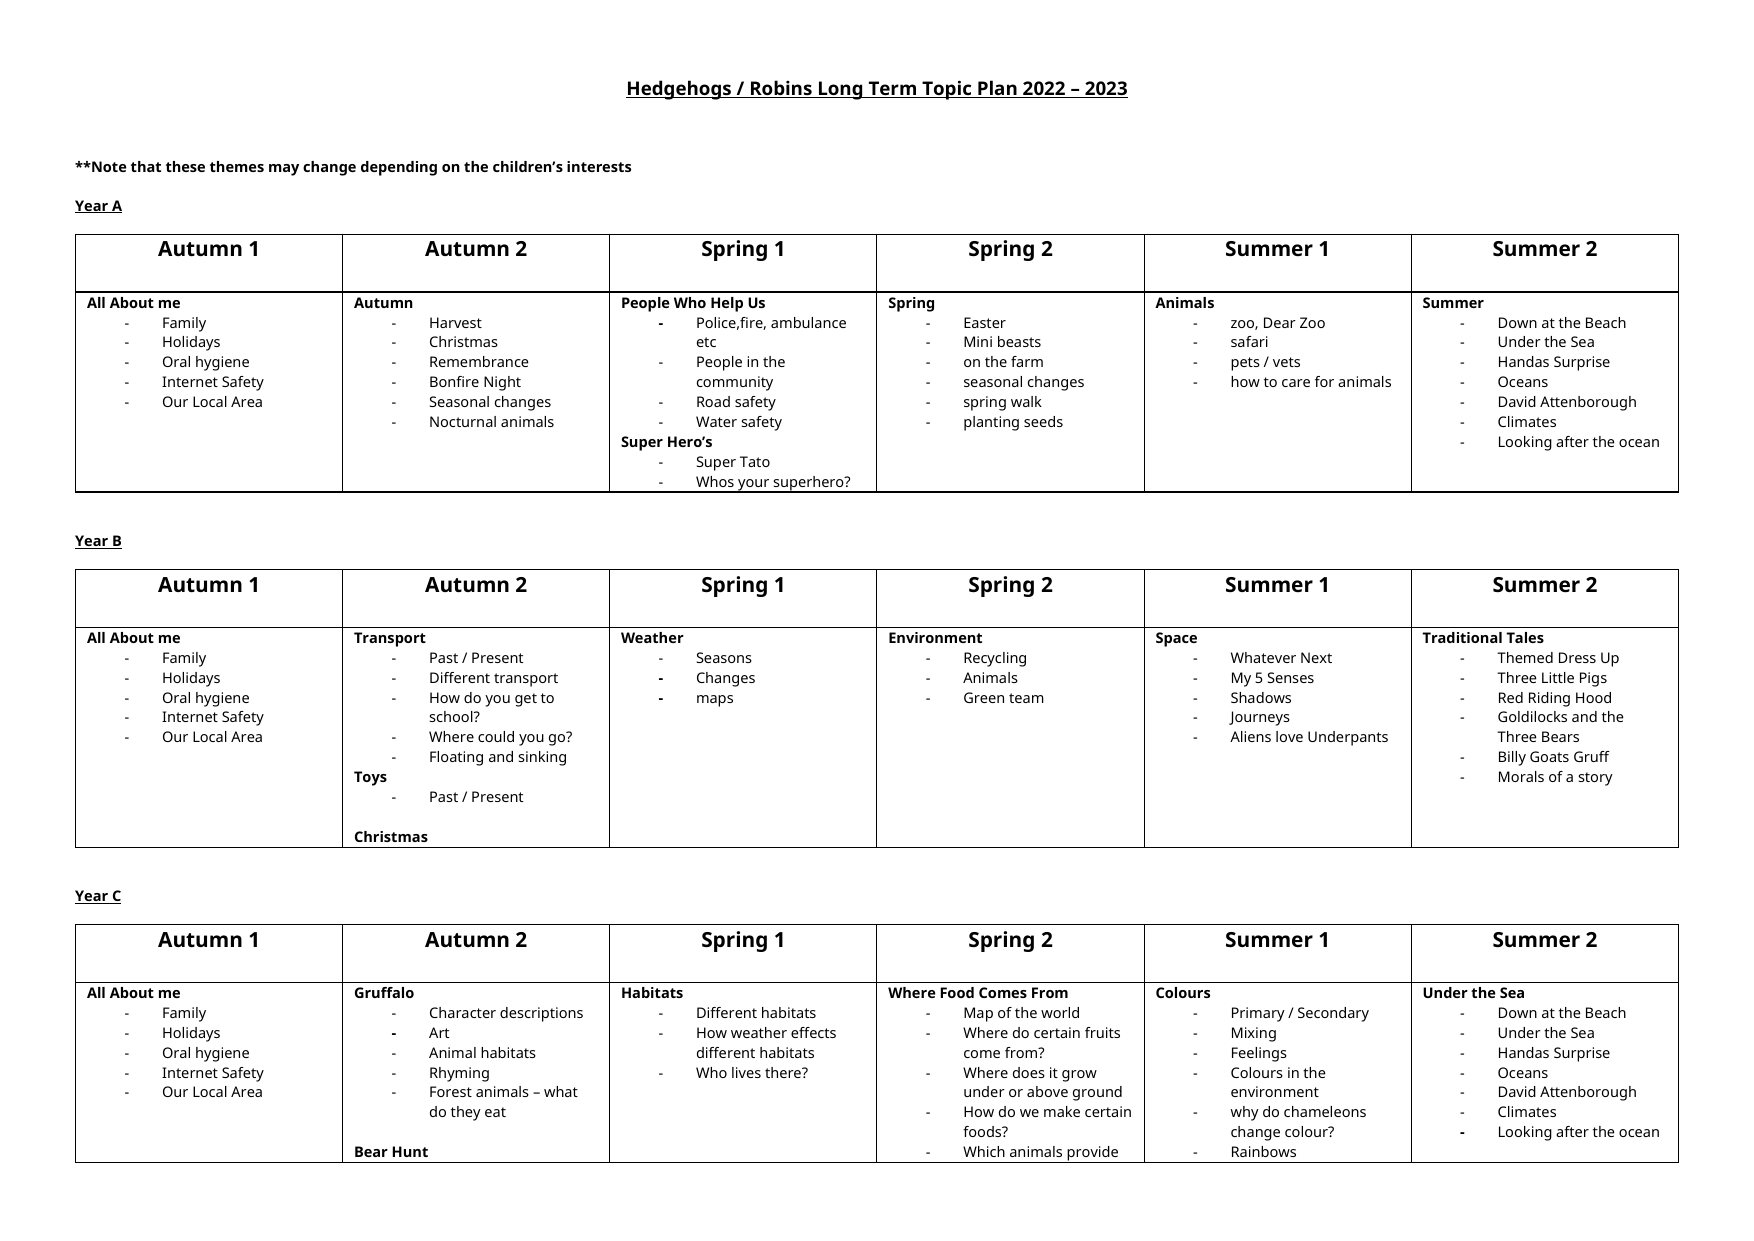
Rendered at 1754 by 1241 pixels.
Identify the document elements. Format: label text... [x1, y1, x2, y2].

table_cell People Who Help Us Police,fire, ambulance etc People in the community Road safety Water safety Super Hero’s Super Tato Whos your superhero? [610, 293, 876, 491]
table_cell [1412, 983, 1678, 1162]
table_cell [76, 983, 342, 1162]
text Hedgehogs / Robins Long Term Topic Plan 2022 – 2023 [75, 75, 1679, 101]
table_cell Spring Easter Mini beasts on the farm seasonal changes spring walk planting seeds [877, 293, 1144, 491]
text Year C [75, 886, 1679, 906]
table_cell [1145, 983, 1411, 1162]
table_cell Environment Recycling Animals Green team [877, 628, 1144, 847]
table_cell All About me Family Holidays Oral hygiene Internet Safety Our Local Area [76, 293, 342, 491]
table_cell Space Whatever Next My 5 Senses Shadows Journeys Aliens love Underpants [1145, 628, 1411, 847]
table_header Summer 2 [1412, 570, 1678, 627]
table_cell Traditional Tales Themed Dress Up Three Little Pigs Red Riding Hood Goldilocks and the Three Bears Billy Goats Gruff Morals of a story [1412, 628, 1678, 847]
table_header Summer 2 [1412, 235, 1678, 291]
table_cell Autumn Harvest Christmas Remembrance Bonfire Night Seasonal changes Nocturnal animals [343, 293, 609, 491]
table_header Spring 1 [610, 570, 876, 627]
table_header Spring 2 [877, 570, 1144, 627]
table_cell Weather Seasons Changes maps [610, 628, 876, 847]
table_header Autumn 1 [76, 925, 342, 982]
table_header Summer 1 [1145, 570, 1411, 627]
table_cell Transport Past / Present Different transport How do you get to school? Where could you go? Floating and sinking Toys Past / Present Christmas [343, 628, 609, 847]
table_header Spring 2 [877, 925, 1144, 982]
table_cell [877, 983, 1144, 1162]
table_header Autumn 1 [76, 570, 342, 627]
table_header Summer 2 [1412, 925, 1678, 982]
table_header Summer 1 [1145, 235, 1411, 291]
table_cell All About me Family Holidays Oral hygiene Internet Safety Our Local Area [76, 628, 342, 847]
table_header Spring 1 [610, 925, 876, 982]
table_header Autumn 2 [343, 235, 609, 291]
table_header Autumn 2 [343, 925, 609, 982]
table_header Spring 1 [610, 235, 876, 291]
table_cell Animals zoo, Dear Zoo safari pets / vets how to care for animals [1145, 293, 1411, 491]
table_cell Summer Down at the Beach Under the Sea Handas Surprise Oceans David Attenborough Climates Looking after the ocean [1412, 293, 1678, 491]
table_header Spring 2 [877, 235, 1144, 291]
table_header Autumn 1 [76, 235, 342, 291]
table_header Autumn 2 [343, 570, 609, 627]
text Year B [75, 531, 1679, 551]
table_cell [343, 983, 609, 1162]
text **Note that these themes may change depending on the children’s interests [75, 157, 1679, 177]
table_header Summer 1 [1145, 925, 1411, 982]
text Year A [75, 195, 1679, 215]
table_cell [610, 983, 876, 1162]
